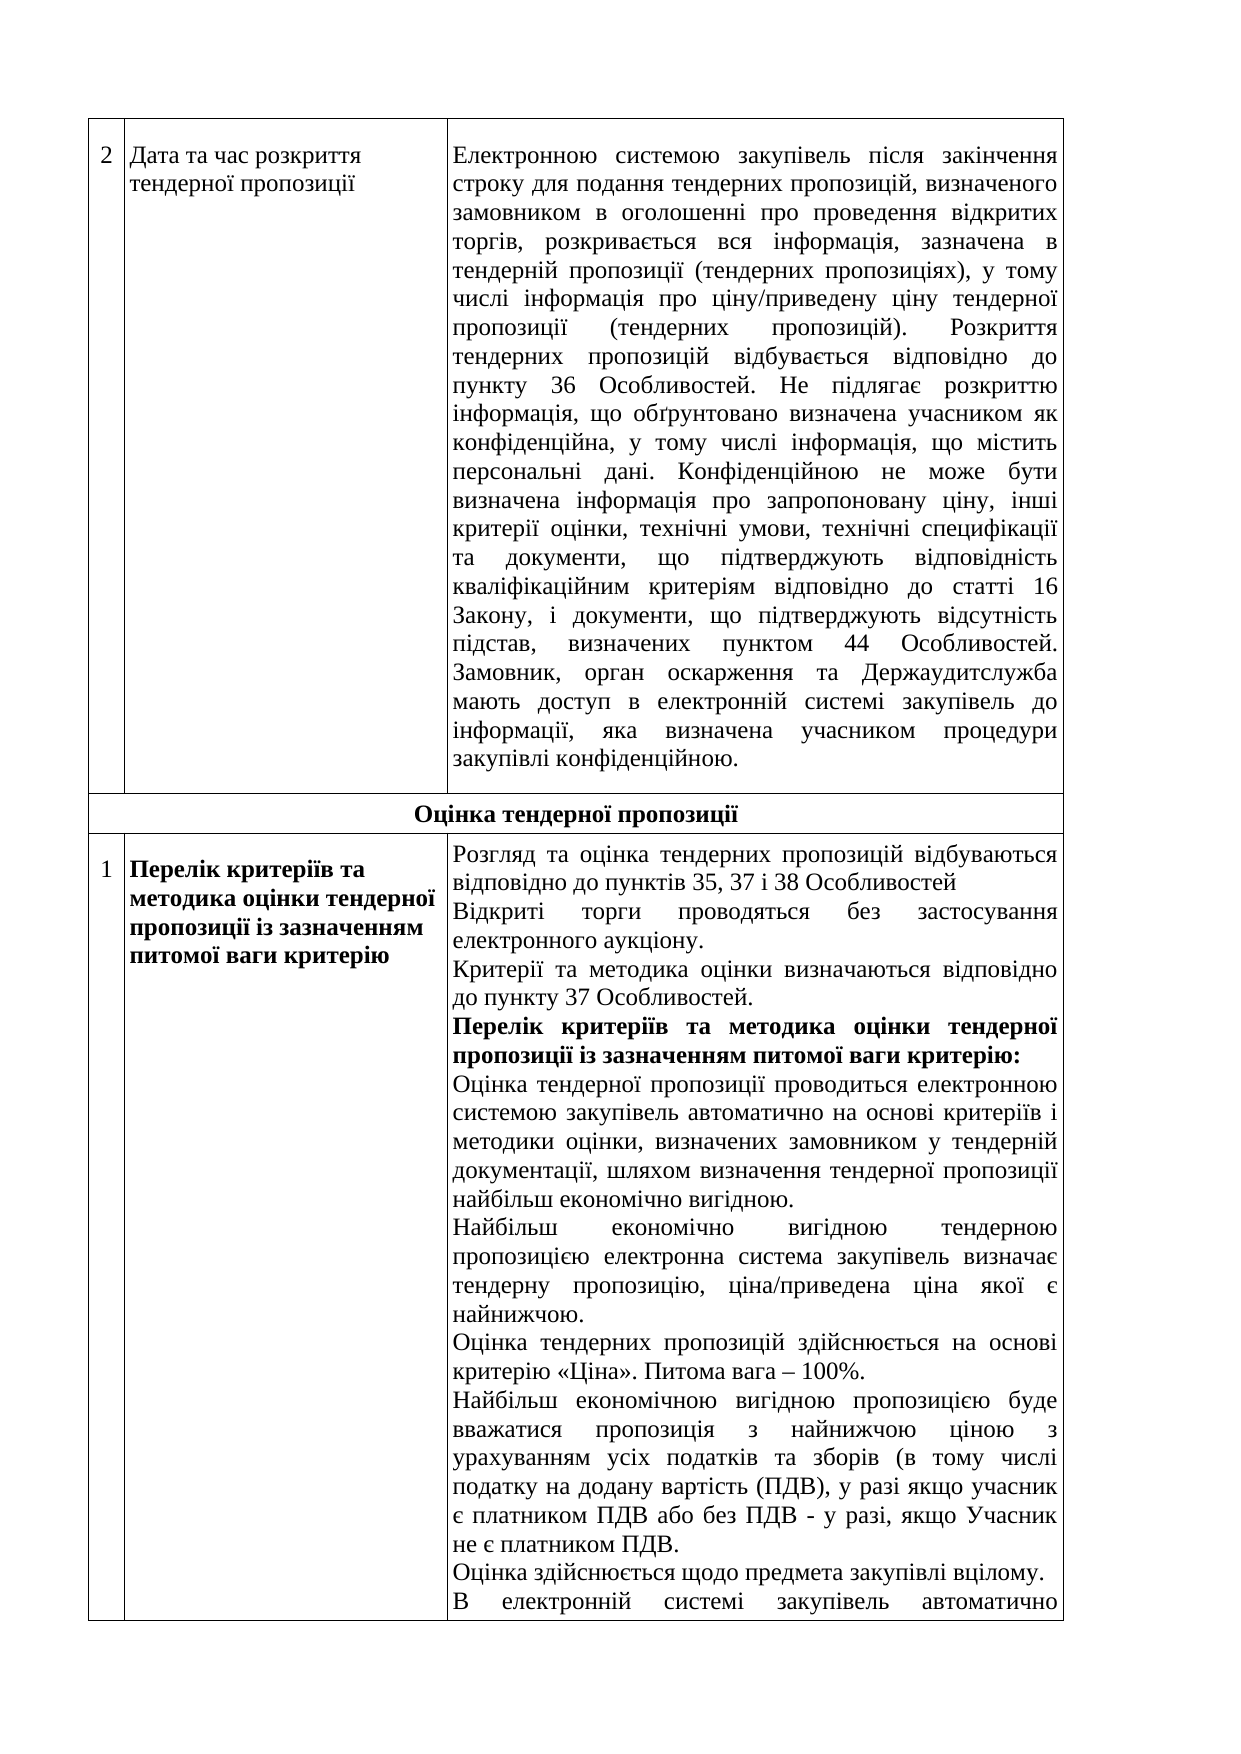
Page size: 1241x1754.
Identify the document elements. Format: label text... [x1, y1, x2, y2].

table_cell 2 [89, 119, 124, 793]
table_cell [448, 834, 1063, 1620]
table_cell Електронною системою закупівель після закінчення строку для подання тендерних пропозицій, визначеного замовником в оголошенні про проведення відкритих торгів, розкривається вся інформація, зазначена в тендерній пропозиції (тендерних пропозиціях), у тому числі інформація про ціну/приведену ціну тендерної пропозиції (тендерних пропозицій). Розкриття тендерних пропозицій відбувається відповідно до пункту 36 Особливостей. Не підлягає розкриттю інформація, що обґрунтовано визначена учасником як конфіденційна, у тому числі інформація, що містить персональні дані. Конфіденційною не може бути визначена інформація про запропоновану ціну, інші критерії оцінки, технічні умови, технічні специфікації та документи, що підтверджують відповідність кваліфікаційним критеріям відповідно до статті 16 Закону, і документи, що підтверджують відсутність підстав, визначених пунктом 44 Особливостей. Замовник, орган оскарження та Держаудитслужба мають доступ в електронній системі закупівель до інформації, яка визначена учасником процедури закупівлі конфіденційною. [448, 119, 1063, 793]
table_cell Оцінка тендерної пропозиції [89, 794, 1063, 833]
table_cell Дата та час розкриття тендерної пропозиції [125, 119, 447, 793]
table_cell 1 [89, 834, 124, 1620]
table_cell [125, 834, 447, 1620]
